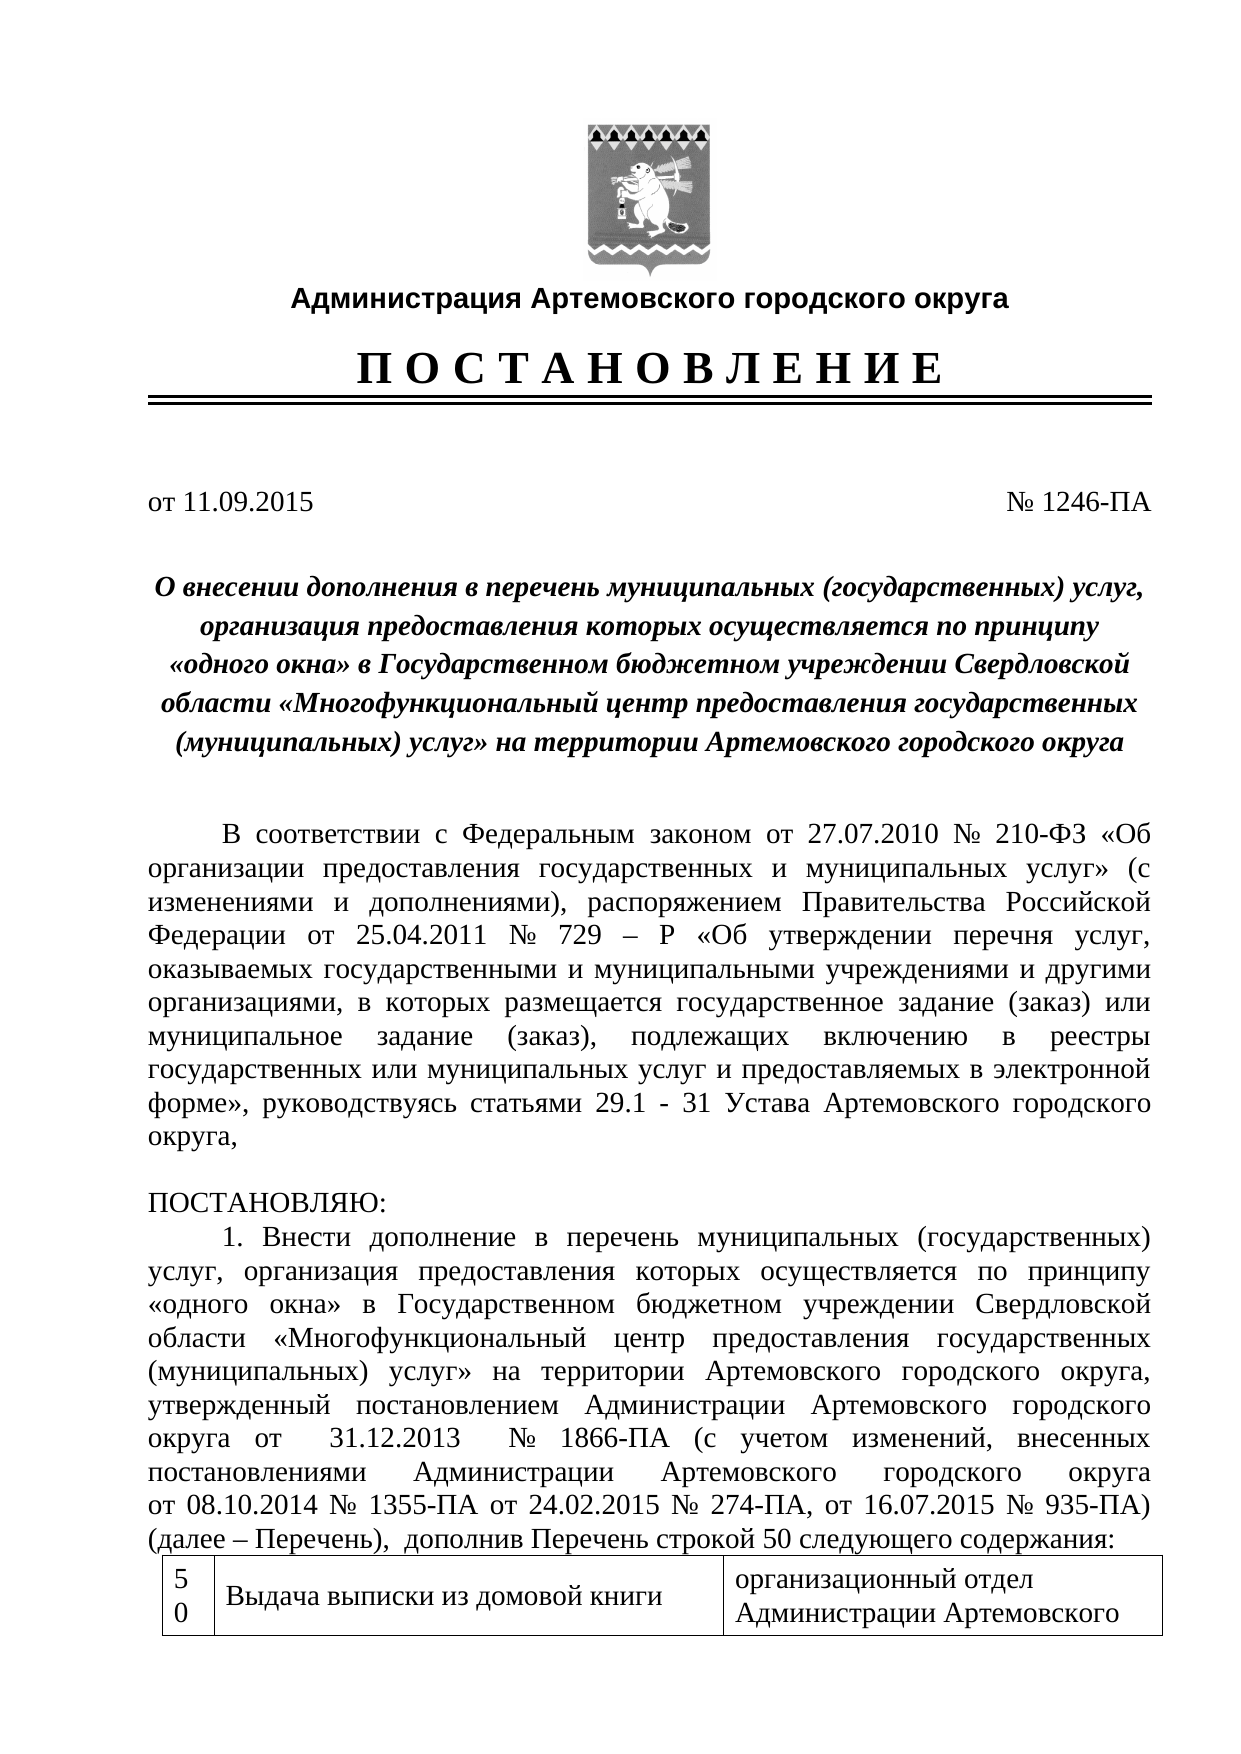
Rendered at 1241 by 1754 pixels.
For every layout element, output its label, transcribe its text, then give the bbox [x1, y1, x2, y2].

text 1. Внести дополнение в перечень муниципальных (государственных) услуг, организация предоставления которых осуществляется по принципу «одного окна» в Государственном бюджетном учреждении Свердловской области «Многофункциональный центр предоставления государственных (муниципальных) услуг» на территории Артемовского городского округа, утвержденный постановлением Администрации Артемовского городского округа от 31.12.2013 № 1866-ПА (с учетом изменений, внесенных постановлениями Администрации Артемовского городского округа от 08.10.2014 № 1355-ПА от 24.02.2015 № 274-ПА, от 16.07.2015 № 935-ПА) (далее – Перечень), дополнив Перечень строкой 50 следующего содержания: [148, 1219, 1152, 1554]
text ПОСТАНОВЛЯЮ: [148, 1186, 1152, 1219]
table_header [215, 1556, 723, 1635]
text ПОСТАНОВЛЕНИЕ [148, 341, 1152, 395]
text В соответствии с Федеральным законом от 27.07.2010 № 210-ФЗ «Об организации предоставления государственных и муниципальных услуг» (с изменениями и дополнениями), распоряжением Правительства Российской Федерации от 25.04.2011 № 729 – Р «Об утверждении перечня услуг, оказываемых государственными и муниципальными учреждениями и другими организациями, в которых размещается государственное задание (заказ) или муниципальное задание (заказ), подлежащих включению в реестры государственных или муниципальных услуг и предоставляемых в электронной форме», руководствуясь статьями 29.1 - 31 Устава Артемовского городского округа, [148, 817, 1152, 1152]
table_header 50 [163, 1556, 214, 1635]
text О внесении дополнения в перечень муниципальных (государственных) услуг, организация предоставления которых осуществляется по принципу «одного окна» в Государственном бюджетном учреждении Свердловской области «Многофункциональный центр предоставления государственных (муниципальных) услуг» на территории Артемовского городского округа [148, 569, 1152, 757]
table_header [724, 1556, 1162, 1635]
text Администрация Артемовского городского округа [148, 281, 1152, 314]
text от 11.09.2015 № 1246-ПА [148, 484, 1152, 517]
picture [582, 118, 717, 281]
